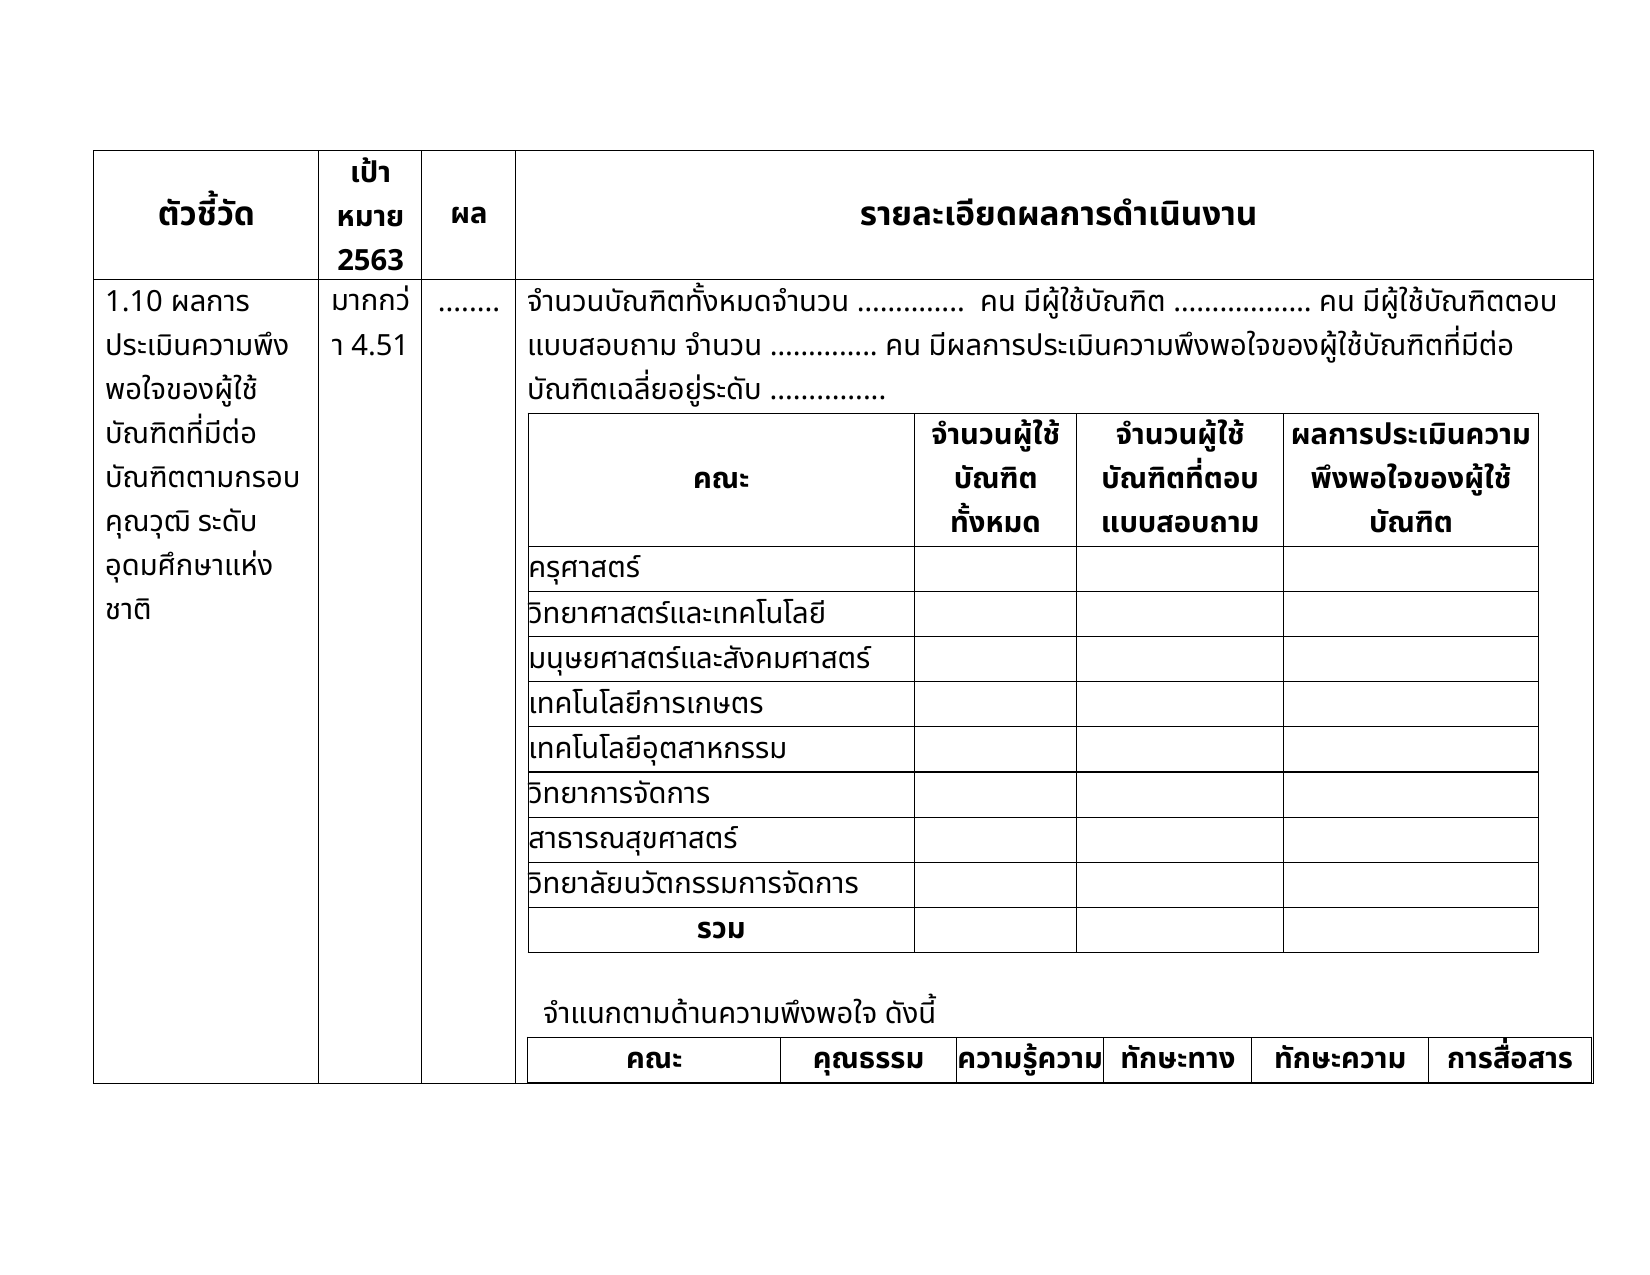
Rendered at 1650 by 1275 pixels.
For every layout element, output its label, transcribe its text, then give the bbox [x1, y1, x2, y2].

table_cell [94, 280, 318, 1083]
table_header เป้าหมาย 2563 [319, 151, 421, 279]
table_header ผล [422, 151, 515, 279]
table_cell ........ [422, 280, 515, 1083]
table_cell มากกว่า 4.51 [319, 280, 421, 1083]
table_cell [516, 280, 1593, 1083]
table_header ตัวชี้วัด [94, 151, 318, 279]
table_header รายละเอียดผลการดำเนินงาน [516, 151, 1593, 279]
